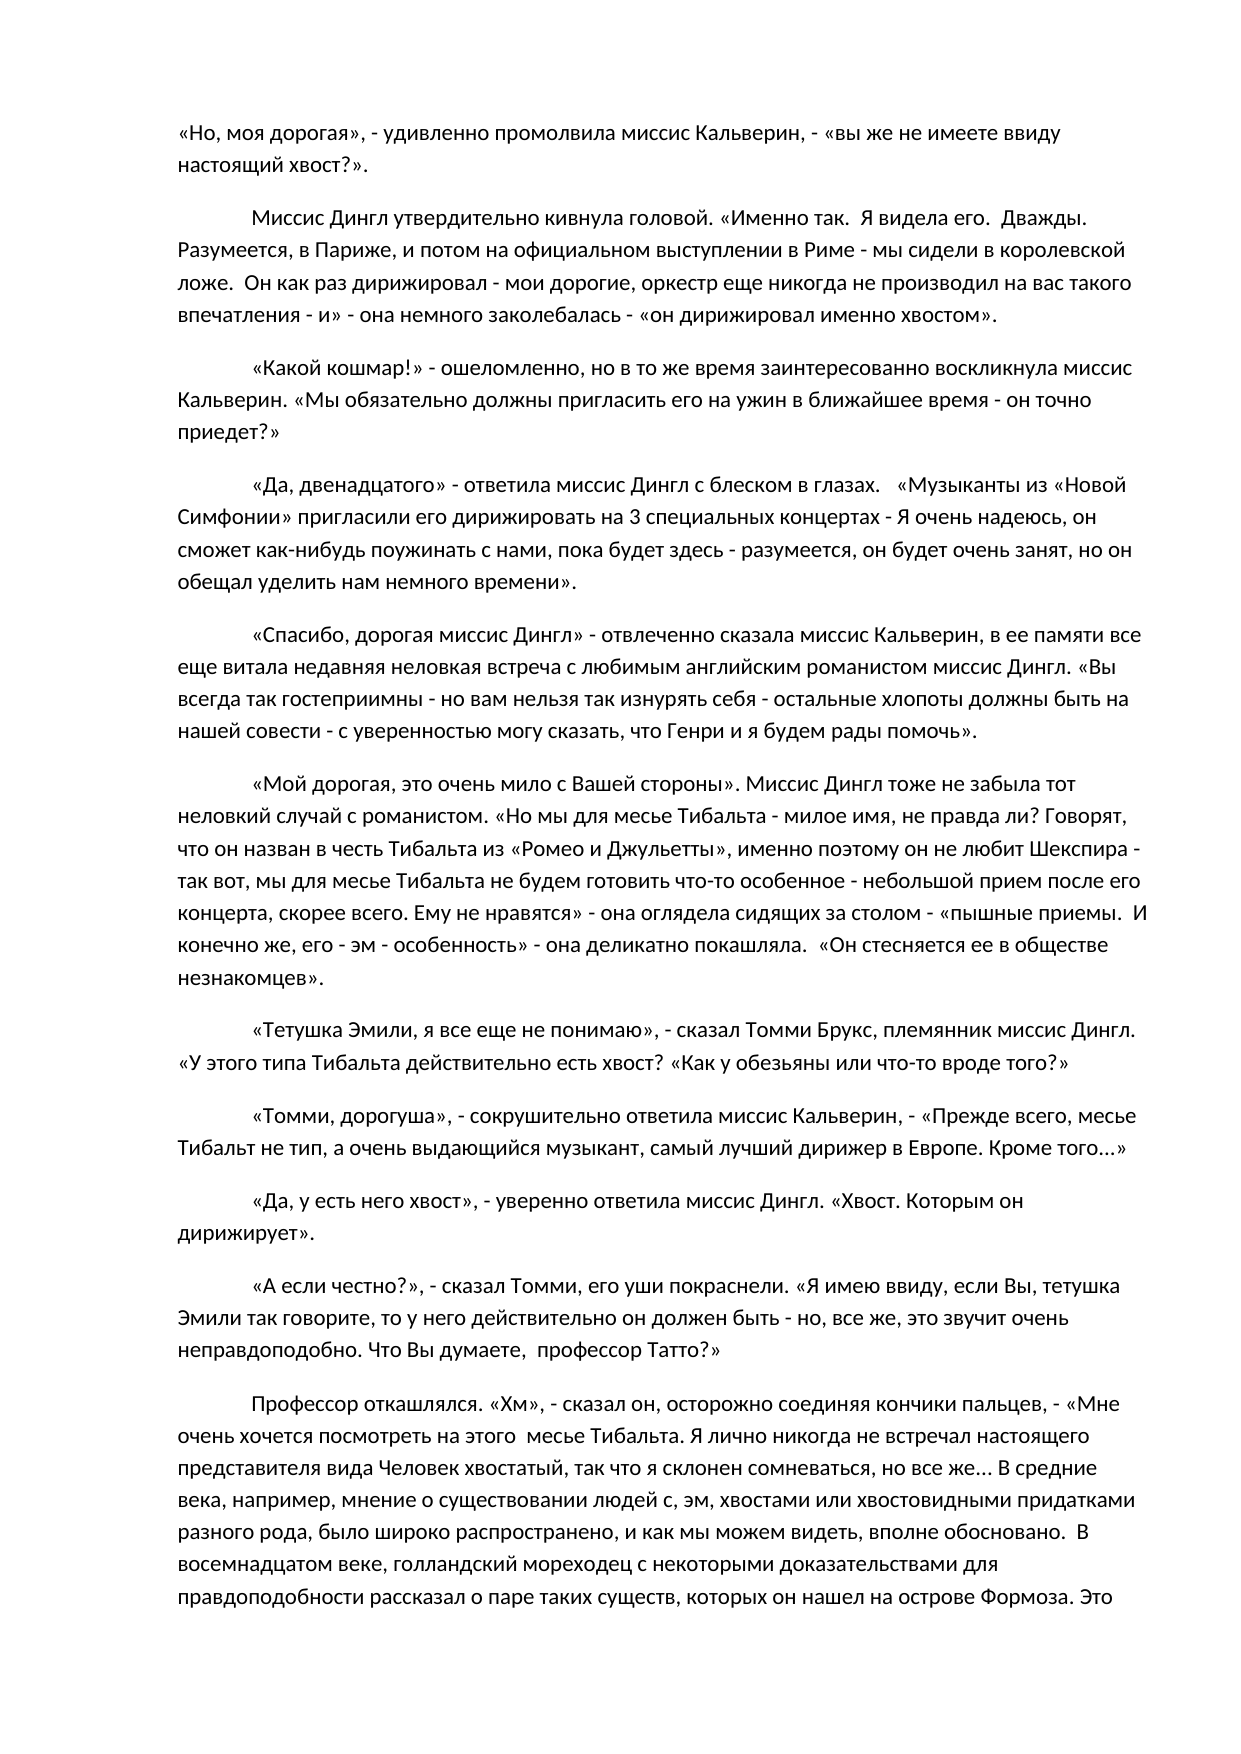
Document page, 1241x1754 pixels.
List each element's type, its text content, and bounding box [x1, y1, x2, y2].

text «Но, моя дорогая», - удивленно промолвила миссис Кальверин, - «вы же не имеете ввиду настоящий хвост?». [177, 118, 1152, 178]
text Миссис Дингл утвердительно кивнула головой. «Именно так. Я видела его. Дважды. Разумеется, в Париже, и потом на официальном выступлении в Риме - мы сидели в королевской ложе. Он как раз дирижировал - мои дорогие, оркестр еще никогда не производил на вас такого впечатления - и» - она немного заколебалась - «он дирижировал именно хвостом». [177, 203, 1152, 328]
text «Мой дорогая, это очень мило с Вашей стороны». Миссис Дингл тоже не забыла тот неловкий случай с романистом. «Но мы для месье Тибальта - милое имя, не правда ли? Говорят, что он назван в честь Тибальта из «Ромео и Джульетты», именно поэтому он не любит Шекспира - так вот, мы для месье Тибальта не будем готовить что-то особенное - небольшой прием после его концерта, скорее всего. Ему не нравятся» - она оглядела сидящих за столом - «пышные приемы. И конечно же, его - эм - особенность» - она деликатно покашляла. «Он стесняется ее в обществе незнакомцев». [177, 769, 1152, 991]
text «Томми, дорогуша», - сокрушительно ответила миссис Кальверин, - «Прежде всего, месье Тибальт не тип, а очень выдающийся музыкант, самый лучший дирижер в Европе. Кроме того...» [177, 1101, 1152, 1161]
text «Да, двенадцатого» - ответила миссис Дингл с блеском в глазах. «Музыканты из «Новой Симфонии» пригласили его дирижировать на 3 специальных концертах - Я очень надеюсь, он сможет как-нибудь поужинать с нами, пока будет здесь - разумеется, он будет очень занят, но он обещал уделить нам немного времени». [177, 470, 1152, 595]
text «Да, у есть него хвост», - уверенно ответила миссис Дингл. «Хвост. Которым он дирижирует». [177, 1186, 1152, 1246]
text «Спасибо, дорогая миссис Дингл» - отвлеченно сказала миссис Кальверин, в ее памяти все еще витала недавняя неловкая встреча с любимым английским романистом миссис Дингл. «Вы всегда так гостеприимны - но вам нельзя так изнурять себя - остальные хлопоты должны быть на нашей совести - с уверенностью могу сказать, что Генри и я будем рады помочь». [177, 620, 1152, 744]
text «Тетушка Эмили, я все еще не понимаю», - сказал Томми Брукс, племянник миссис Дингл. «У этого типа Тибальта действительно есть хвост? «Как у обезьяны или что-то вроде того?» [177, 1016, 1152, 1076]
text «А если честно?», - сказал Томми, его уши покраснели. «Я имею ввиду, если Вы, тетушка Эмили так говорите, то у него действительно он должен быть - но, все же, это звучит очень неправдоподобно. Что Вы думаете, профессор Татто?» [177, 1271, 1152, 1364]
text «Какой кошмар!» - ошеломленно, но в то же время заинтересованно воскликнула миссис Кальверин. «Мы обязательно должны пригласить его на ужин в ближайшее время - он точно приедет?» [177, 353, 1152, 445]
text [177, 1389, 1152, 1610]
